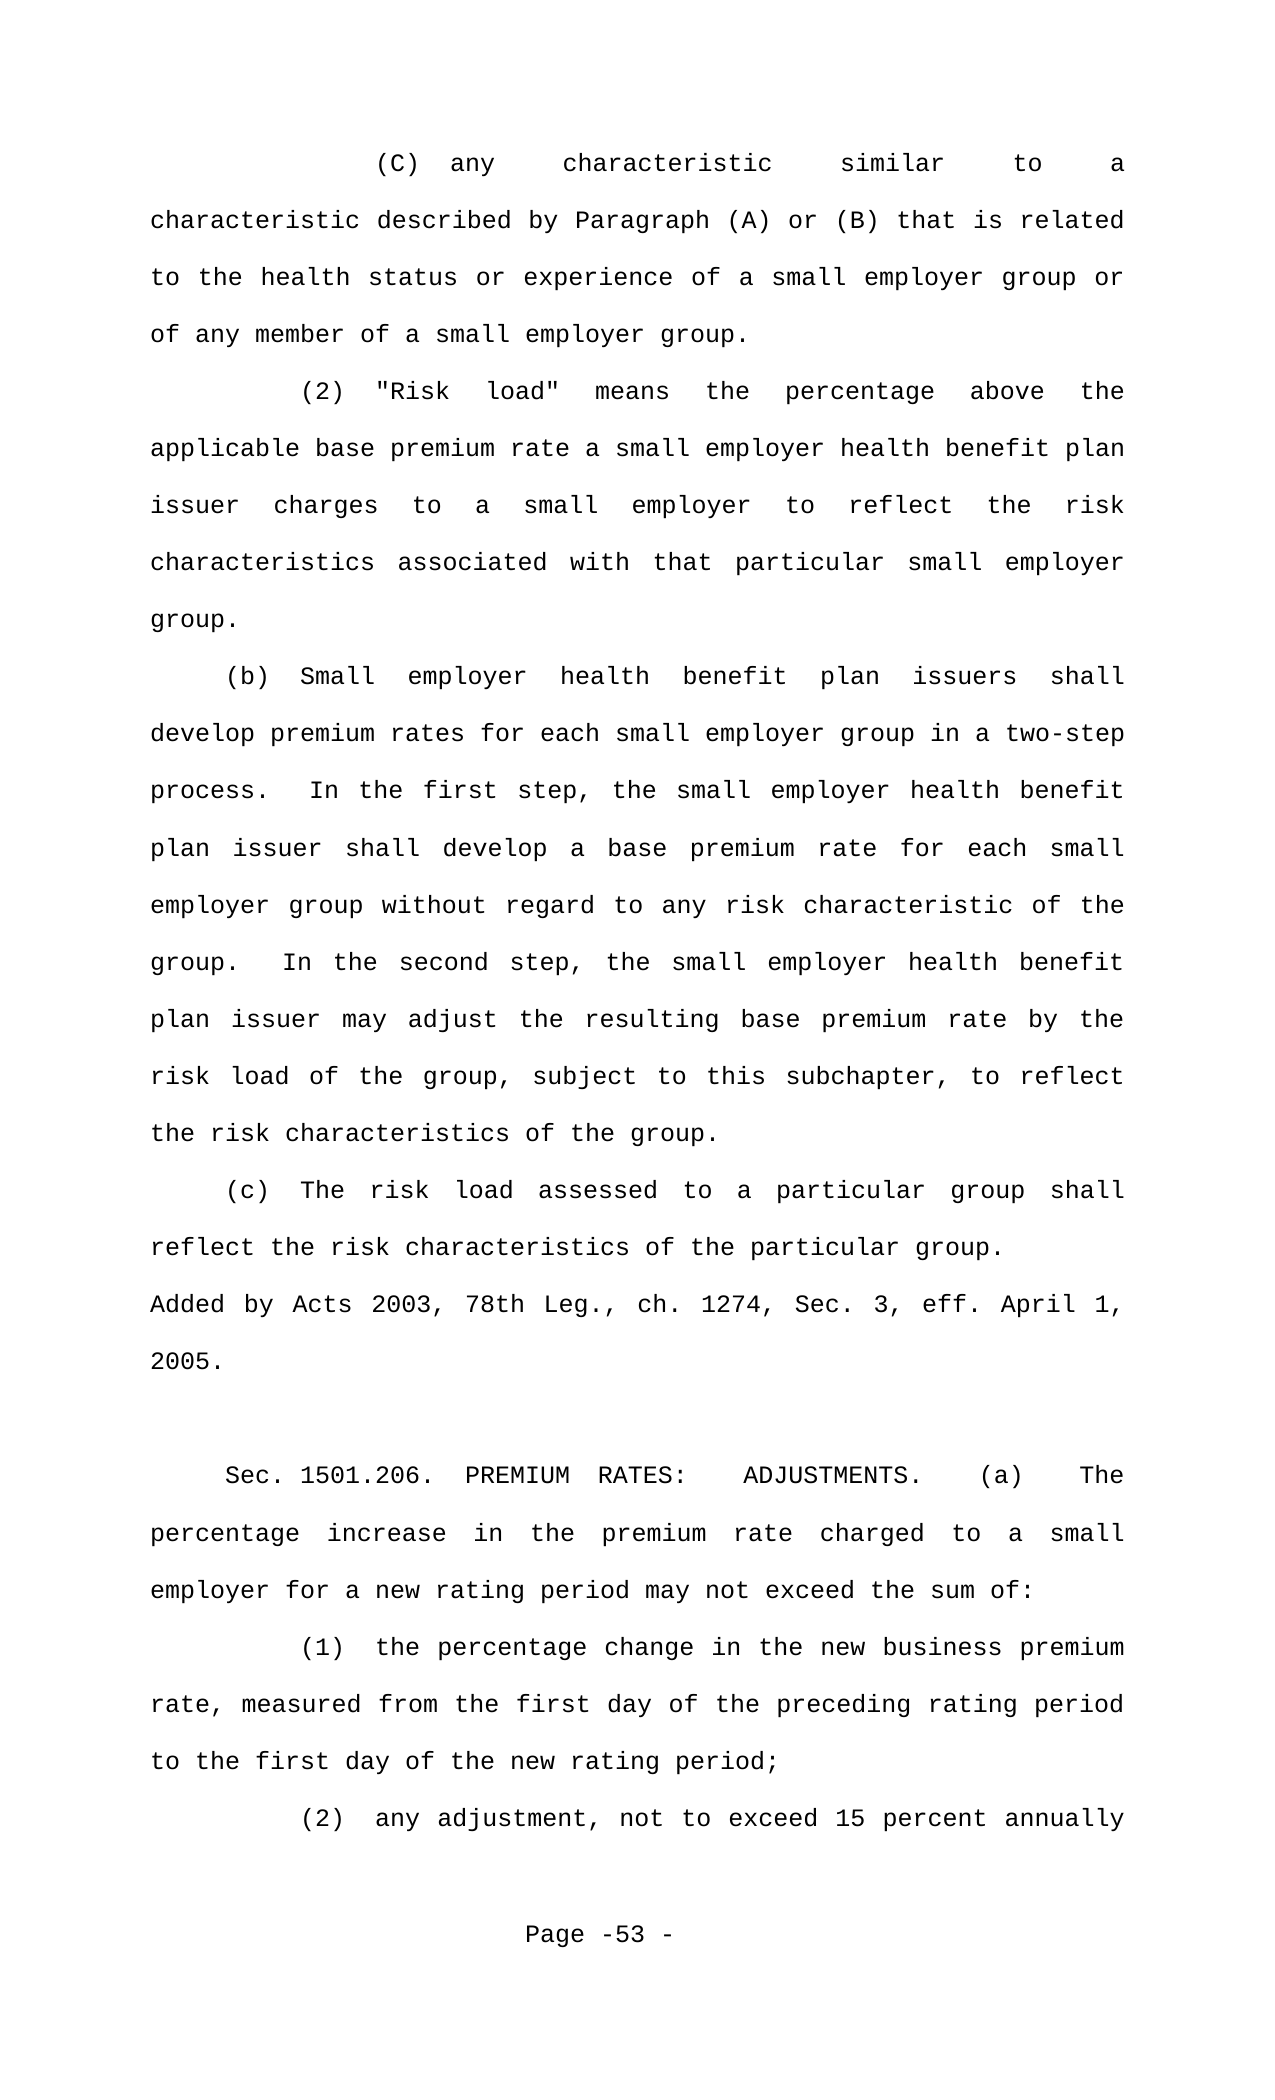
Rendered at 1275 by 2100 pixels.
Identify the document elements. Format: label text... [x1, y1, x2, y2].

text (2) "Risk load" means the percentage above the applicable base premium rate a small employer health benefit plan issuer charges to a small employer to reflect the risk characteristics associated with that particular small employer group. [150, 378, 1125, 635]
text (C) any characteristic similar to a characteristic described by Paragraph (A) or (B) that is related to the health status or experience of a small employer group or of any member of a small employer group. [150, 150, 1125, 350]
text (1) the percentage change in the new business premium rate, measured from the first day of the preceding rating period to the first day of the new rating period; [150, 1634, 1125, 1777]
text (b) Small employer health benefit plan issuers shall develop premium rates for each small employer group in a two-step process. In the first step, the small employer health benefit plan issuer shall develop a base premium rate for each small employer group without regard to any risk characteristic of the group. In the second step, the small employer health benefit plan issuer may adjust the resulting base premium rate by the risk load of the group, subject to this subchapter, to reflect the risk characteristics of the group. [150, 664, 1125, 1149]
text (c) The risk load assessed to a particular group shall reflect the risk characteristics of the particular group. [150, 1177, 1125, 1263]
text Sec. 1501.206. PREMIUM RATES: ADJUSTMENTS. (a) The percentage increase in the premium rate charged to a small employer for a new rating period may not exceed the sum of: [150, 1463, 1125, 1606]
text Added by Acts 2003, 78th Leg., ch. 1274, Sec. 3, eff. April 1, 2005. [150, 1292, 1125, 1377]
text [150, 1805, 1125, 1834]
